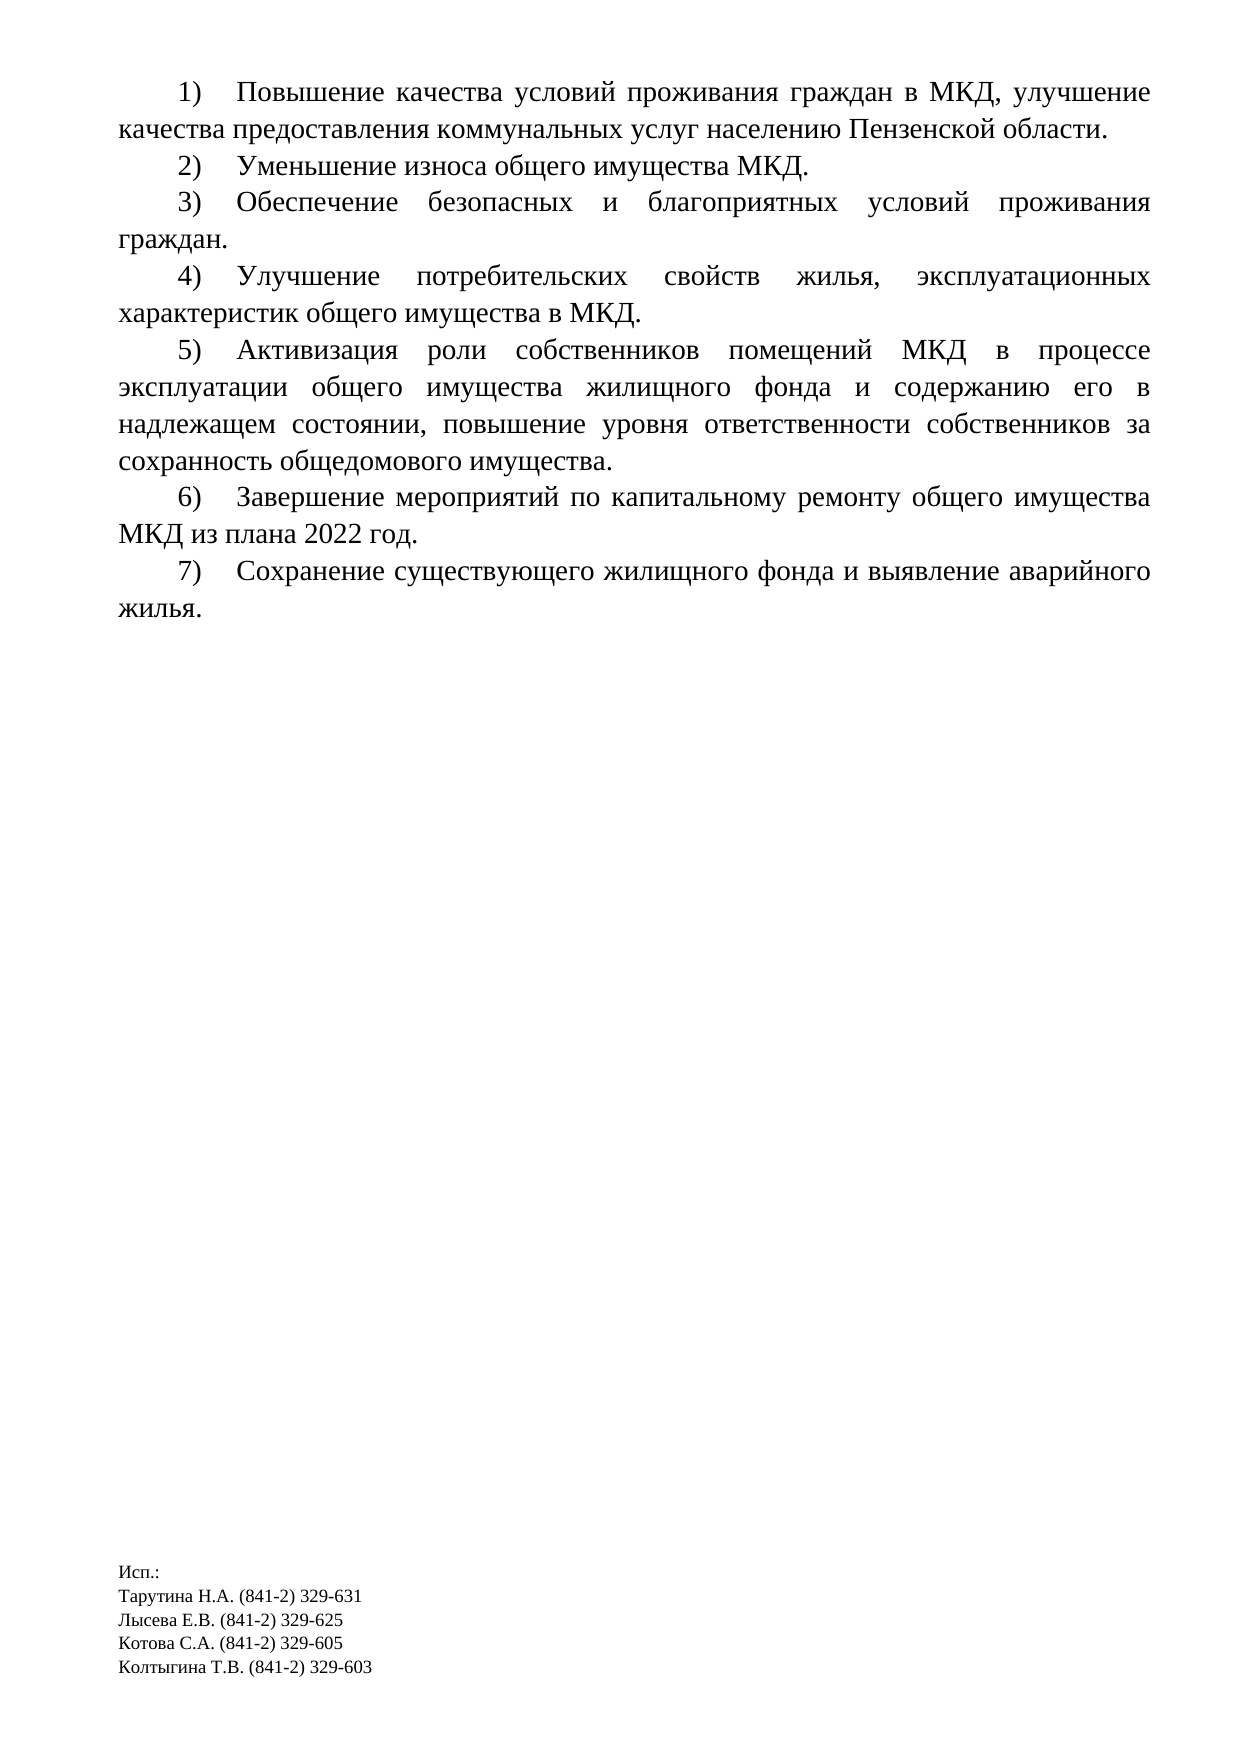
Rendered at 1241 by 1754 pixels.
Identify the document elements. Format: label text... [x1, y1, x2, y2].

list Обеспечение безопасных и благоприятных условий проживания граждан. [118, 184, 1152, 255]
text Исп.: [118, 1561, 1152, 1583]
text Лысева Е.В. (841-2) 329-625 [118, 1608, 1152, 1630]
text Колтыгина Т.В. (841-2) 329-603 [118, 1656, 1152, 1677]
list Активизация роли собственников помещений МКД в процессе эксплуатации общего имущества жилищного фонда и содержанию его в надлежащем состоянии, повышение уровня ответственности собственников за сохранность общедомового имущества. [118, 332, 1152, 476]
list Повышение качества условий проживания граждан в МКД, улучшение качества предоставления коммунальных услуг населению Пензенской области. [118, 74, 1152, 144]
list Завершение мероприятий по капитальному ремонту общего имущества МКД из плана 2022 год. [118, 479, 1152, 550]
list Сохранение существующего жилищного фонда и выявление аварийного жилья. [118, 553, 1152, 624]
list Уменьшение износа общего имущества МКД. [118, 148, 1152, 181]
text Тарутина Н.А. (841-2) 329-631 [118, 1585, 1152, 1606]
text Котова С.А. (841-2) 329-605 [118, 1632, 1152, 1654]
list Улучшение потребительских свойств жилья, эксплуатационных характеристик общего имущества в МКД. [118, 258, 1152, 329]
